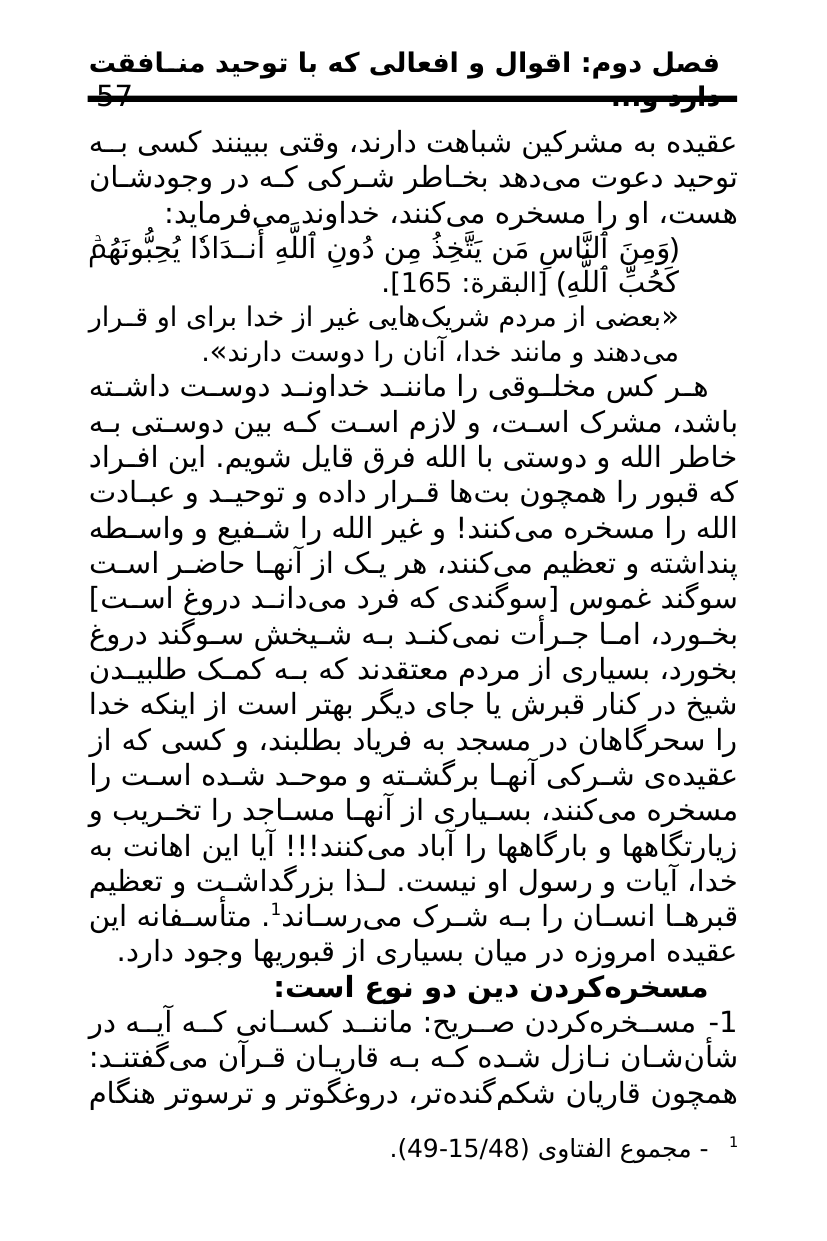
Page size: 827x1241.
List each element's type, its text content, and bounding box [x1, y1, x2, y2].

text هر کس مخلوقی را مانند خداوند دوست داشته باشد، مشرک است، و لازم است که بین دوستی به خاطر الله و دوستی با الله فرق قایل شویم. این افراد که قبور را همچون بت‌ها قرار داده و توحید و عبادت الله را مسخره می‌کنند! و غیر الله را شفیع و واسطه پنداشته و تعظیم می‌‌کنند، هر یک از آنها حاضر است سوگند غموس [سوگندی که فرد می‌‌داند دروغ است] بخورد، اما جرأت نمی‌کند به شیخش سوگند دروغ بخورد، بسیاری از مردم معتقدند که به کمک طلبیدن شیخ در کنار قبرش یا جای دیگر بهتر است از اینکه خدا را سحرگاهان در مسجد به فریاد بطلبند، و کسی که از عقیده‌ی شرکی آنها برگشته و موحد شده است را مسخره می‌‌کنند، بسیاری از آنها مساجد را تخریب و زیارتگاهها و بارگاهها را آباد می‌‌کنند!!! آیا این اهانت به خدا، آیات و رسول او نیست. لذا بزرگداشت و تعظیم قبرها انسان را به شرک می‌رساند. متأسفانه این عقیده امروزه در میان بسیاری از قبوریها وجود دارد. [89, 370, 738, 969]
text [89, 125, 738, 230]
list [89, 1005, 738, 1110]
text ﴿وَمِنَ ٱلنَّاسِ مَن يَتَّخِذُ مِن دُونِ ٱللَّهِ أَندَادٗا يُحِبُّونَهُمۡ كَحُبِّ ٱللَّهِ﴾ [البقرة: 165]. [89, 231, 679, 299]
text «بعضی از مردم شریک‌هایی غیر از خدا برای او قرار می‌‌دهند و مانند خدا، آنان را دوست دارند». [89, 299, 679, 368]
text مسخره‌کردن دین دو نوع است: [89, 970, 738, 1004]
